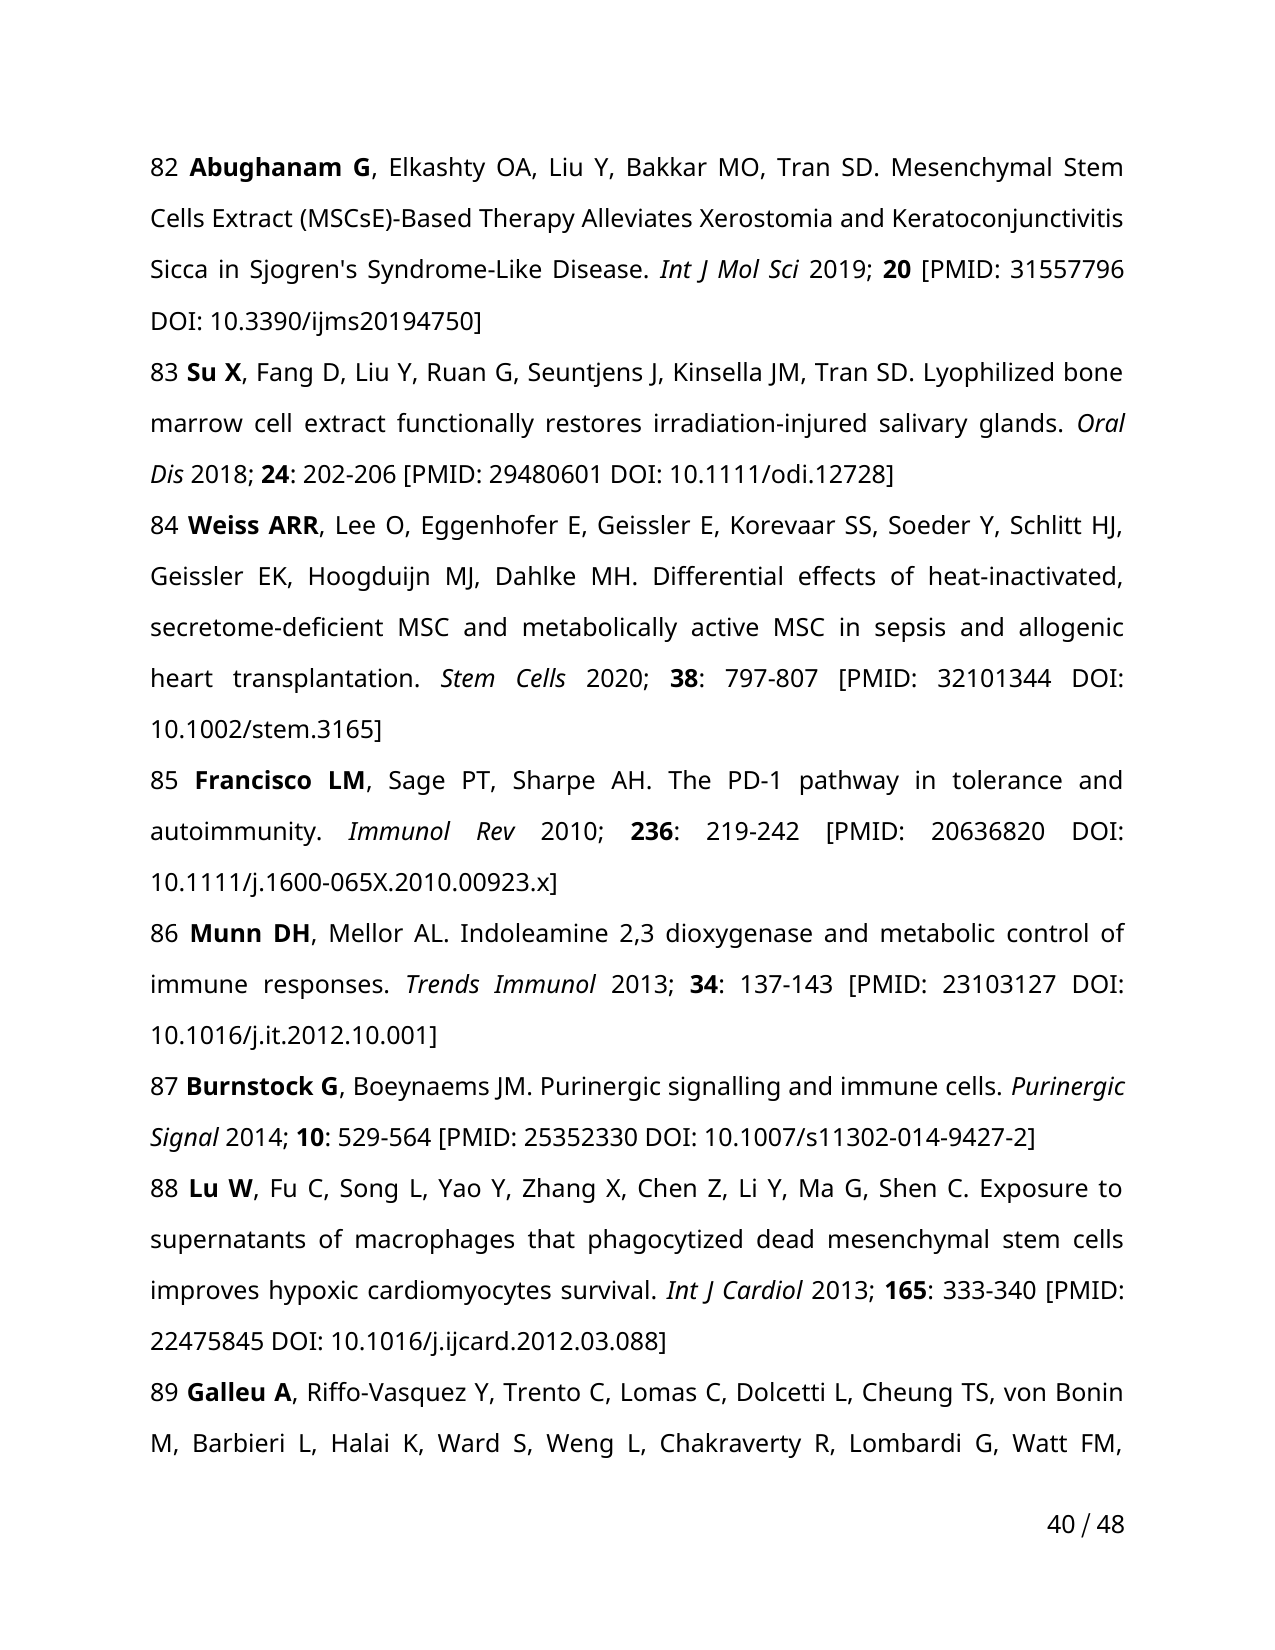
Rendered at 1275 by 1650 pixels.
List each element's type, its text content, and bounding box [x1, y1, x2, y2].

text 83 Su X, Fang D, Liu Y, Ruan G, Seuntjens J, Kinsella JM, Tran SD. Lyophilized bone marrow cell extract functionally restores irradiation-injured salivary glands. Oral Dis 2018; 24: 202-206 [PMID: 29480601 DOI: 10.1111/odi.12728] [150, 354, 1125, 490]
text 82 Abughanam G, Elkashty OA, Liu Y, Bakkar MO, Tran SD. Mesenchymal Stem Cells Extract (MSCsE)-Based Therapy Alleviates Xerostomia and Keratoconjunctivitis Sicca in Sjogren's Syndrome-Like Disease. Int J Mol Sci 2019; 20 [PMID: 31557796 DOI: 10.3390/ijms20194750] [150, 150, 1125, 337]
text 86 Munn DH, Mellor AL. Indoleamine 2,3 dioxygenase and metabolic control of immune responses. Trends Immunol 2013; 34: 137-143 [PMID: 23103127 DOI: 10.1016/j.it.2012.10.001] [150, 916, 1125, 1052]
text 84 Weiss ARR, Lee O, Eggenhofer E, Geissler E, Korevaar SS, Soeder Y, Schlitt HJ, Geissler EK, Hoogduijn MJ, Dahlke MH. Differential effects of heat-inactivated, secretome-deficient MSC and metabolically active MSC in sepsis and allogenic heart transplantation. Stem Cells 2020; 38: 797-807 [PMID: 32101344 DOI: 10.1002/stem.3165] [150, 507, 1125, 746]
text 87 Burnstock G, Boeynaems JM. Purinergic signalling and immune cells. Purinergic Signal 2014; 10: 529-564 [PMID: 25352330 DOI: 10.1007/s11302-014-9427-2] [150, 1069, 1125, 1154]
text 88 Lu W, Fu C, Song L, Yao Y, Zhang X, Chen Z, Li Y, Ma G, Shen C. Exposure to supernatants of macrophages that phagocytized dead mesenchymal stem cells improves hypoxic cardiomyocytes survival. Int J Cardiol 2013; 165: 333-340 [PMID: 22475845 DOI: 10.1016/j.ijcard.2012.03.088] [150, 1171, 1125, 1358]
text 85 Francisco LM, Sage PT, Sharpe AH. The PD-1 pathway in tolerance and autoimmunity. Immunol Rev 2010; 236: 219-242 [PMID: 20636820 DOI: 10.1111/j.1600-065X.2010.00923.x] [150, 762, 1125, 899]
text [150, 1375, 1125, 1460]
